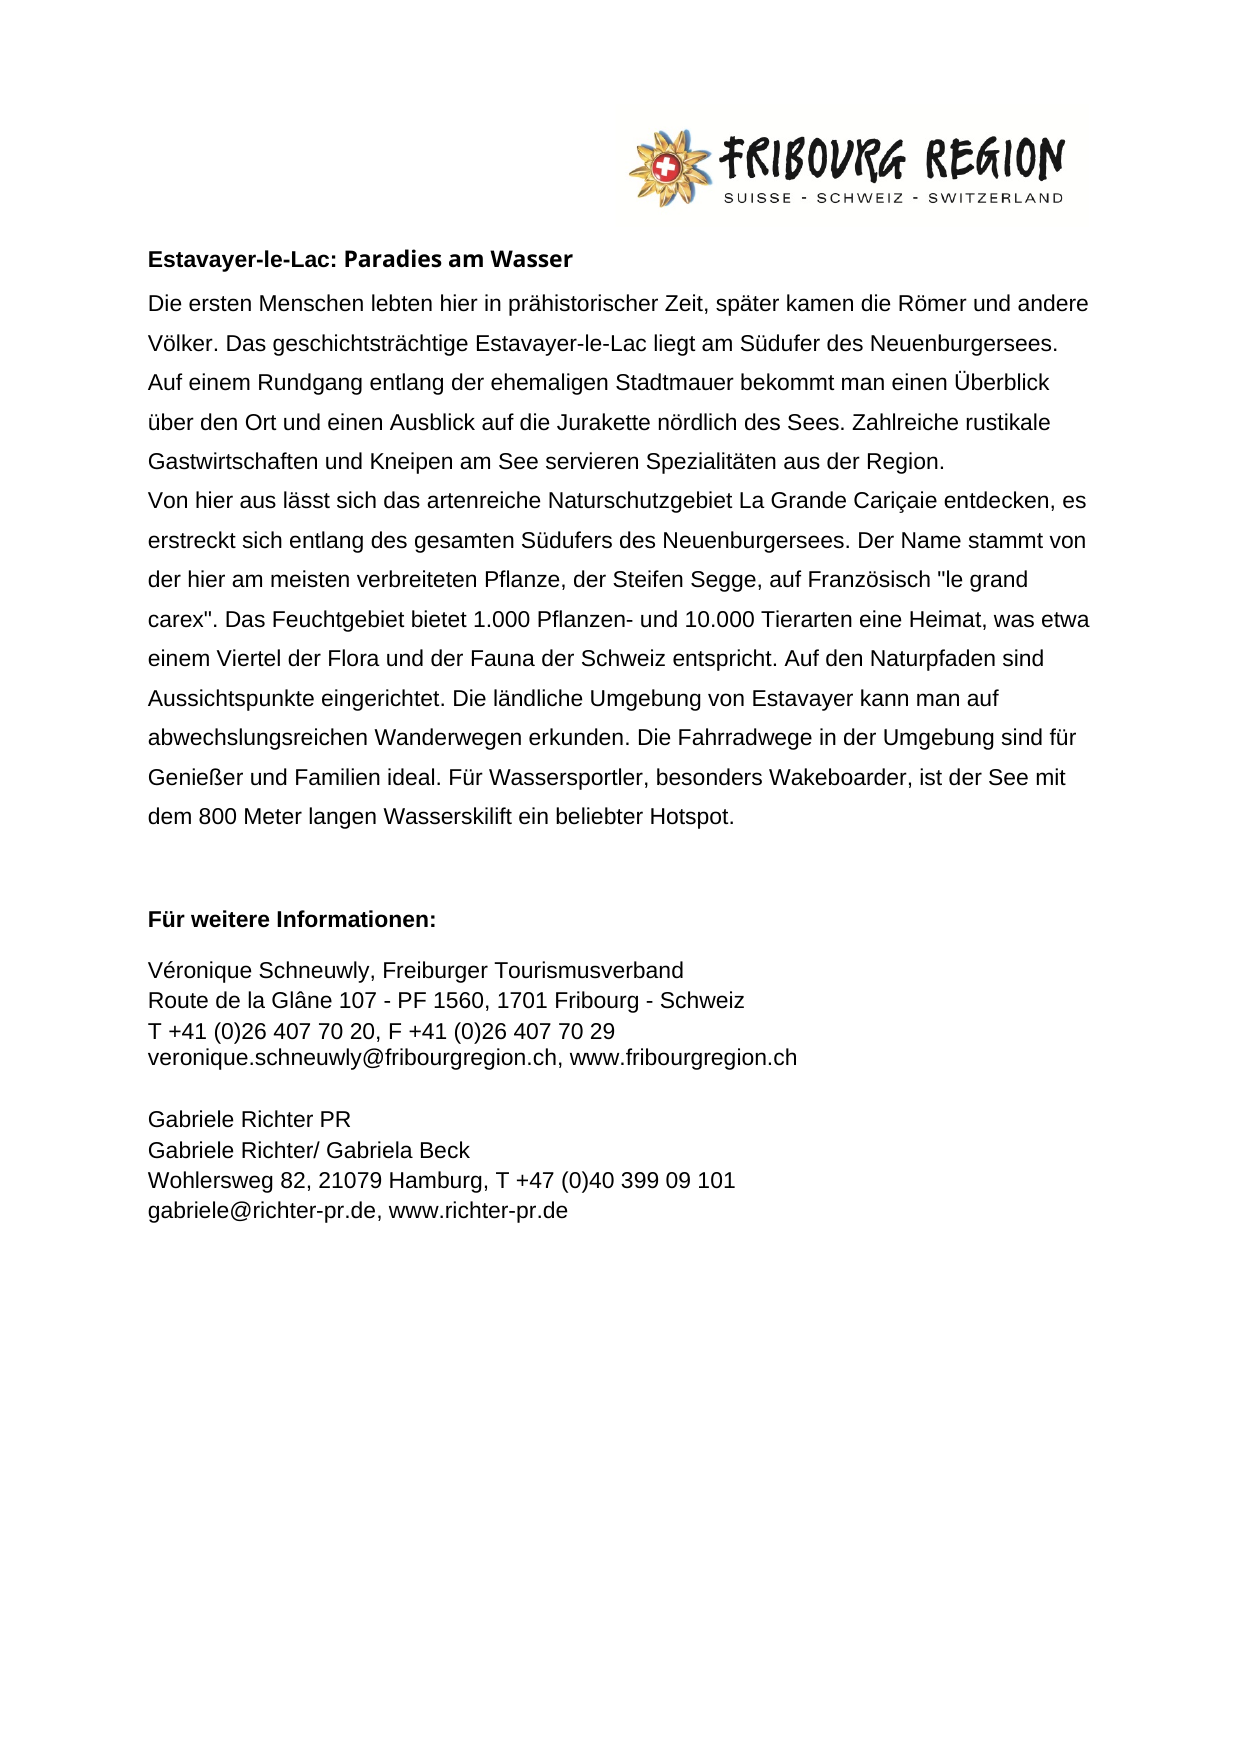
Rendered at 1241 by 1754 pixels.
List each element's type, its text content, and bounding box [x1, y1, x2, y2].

text Véronique Schneuwly, Freiburger Tourismusverband Route de la Glâne 107 - PF 1560, 1701 Fribourg - Schweiz [148, 957, 1093, 1014]
picture [614, 104, 1089, 227]
text Wohlersweg 82, 21079 Hamburg, T +47 (0)40 399 09 101 [148, 1167, 1093, 1193]
text T +41 (0)26 407 70 20, F +41 (0)26 407 70 29 [148, 1018, 1093, 1044]
text Gabriele Richter/ Gabriela Beck [148, 1137, 1093, 1163]
text Die ersten Menschen lebten hier in prähistorischer Zeit, später kamen die Römer und andere Völker. Das geschichtsträchtige Estavayer-le-Lac liegt am Südufer des Neuenburgersees. Auf einem Rundgang entlang der ehemaligen Stadtmauer bekommt man einen Überblick über den Ort und einen Ausblick auf die Jurakette nördlich des Sees. Zahlreiche rustikale Gastwirtschaften und Kneipen am See servieren Spezialitäten aus der Region. [148, 290, 1093, 474]
text gabriele@richter-pr.de, www.richter-pr.de [148, 1197, 1093, 1223]
text Gabriele Richter PR [148, 1106, 1093, 1133]
text Estavayer-le-Lac: Paradies am Wasser [148, 243, 1093, 274]
text Für weitere Informationen: [148, 906, 1093, 932]
text Von hier aus lässt sich das artenreiche Naturschutzgebiet La Grande Cariçaie entdecken, es erstreckt sich entlang des gesamten Südufers des Neuenburgersees. Der Name stammt von der hier am meisten verbreiteten Pflanze, der Steifen Segge, auf Französisch "le grand carex". Das Feuchtgebiet bietet 1.000 Pflanzen- und 10.000 Tierarten eine Heimat, was etwa einem Viertel der Flora und der Fauna der Schweiz entspricht. Auf den Naturpfaden sind Aussichtspunkte eingerichtet. Die ländliche Umgebung von Estavayer kann man auf abwechslungsreichen Wanderwegen erkunden. Die Fahrradwege in der Umgebung sind für Genießer und Familien ideal. Für Wassersportler, besonders Wakeboarder, ist der See mit dem 800 Meter langen Wasserskilift ein beliebter Hotspot. [148, 487, 1093, 829]
text veronique.schneuwly@fribourgregion.ch, www.fribourgregion.ch [148, 1044, 1093, 1070]
